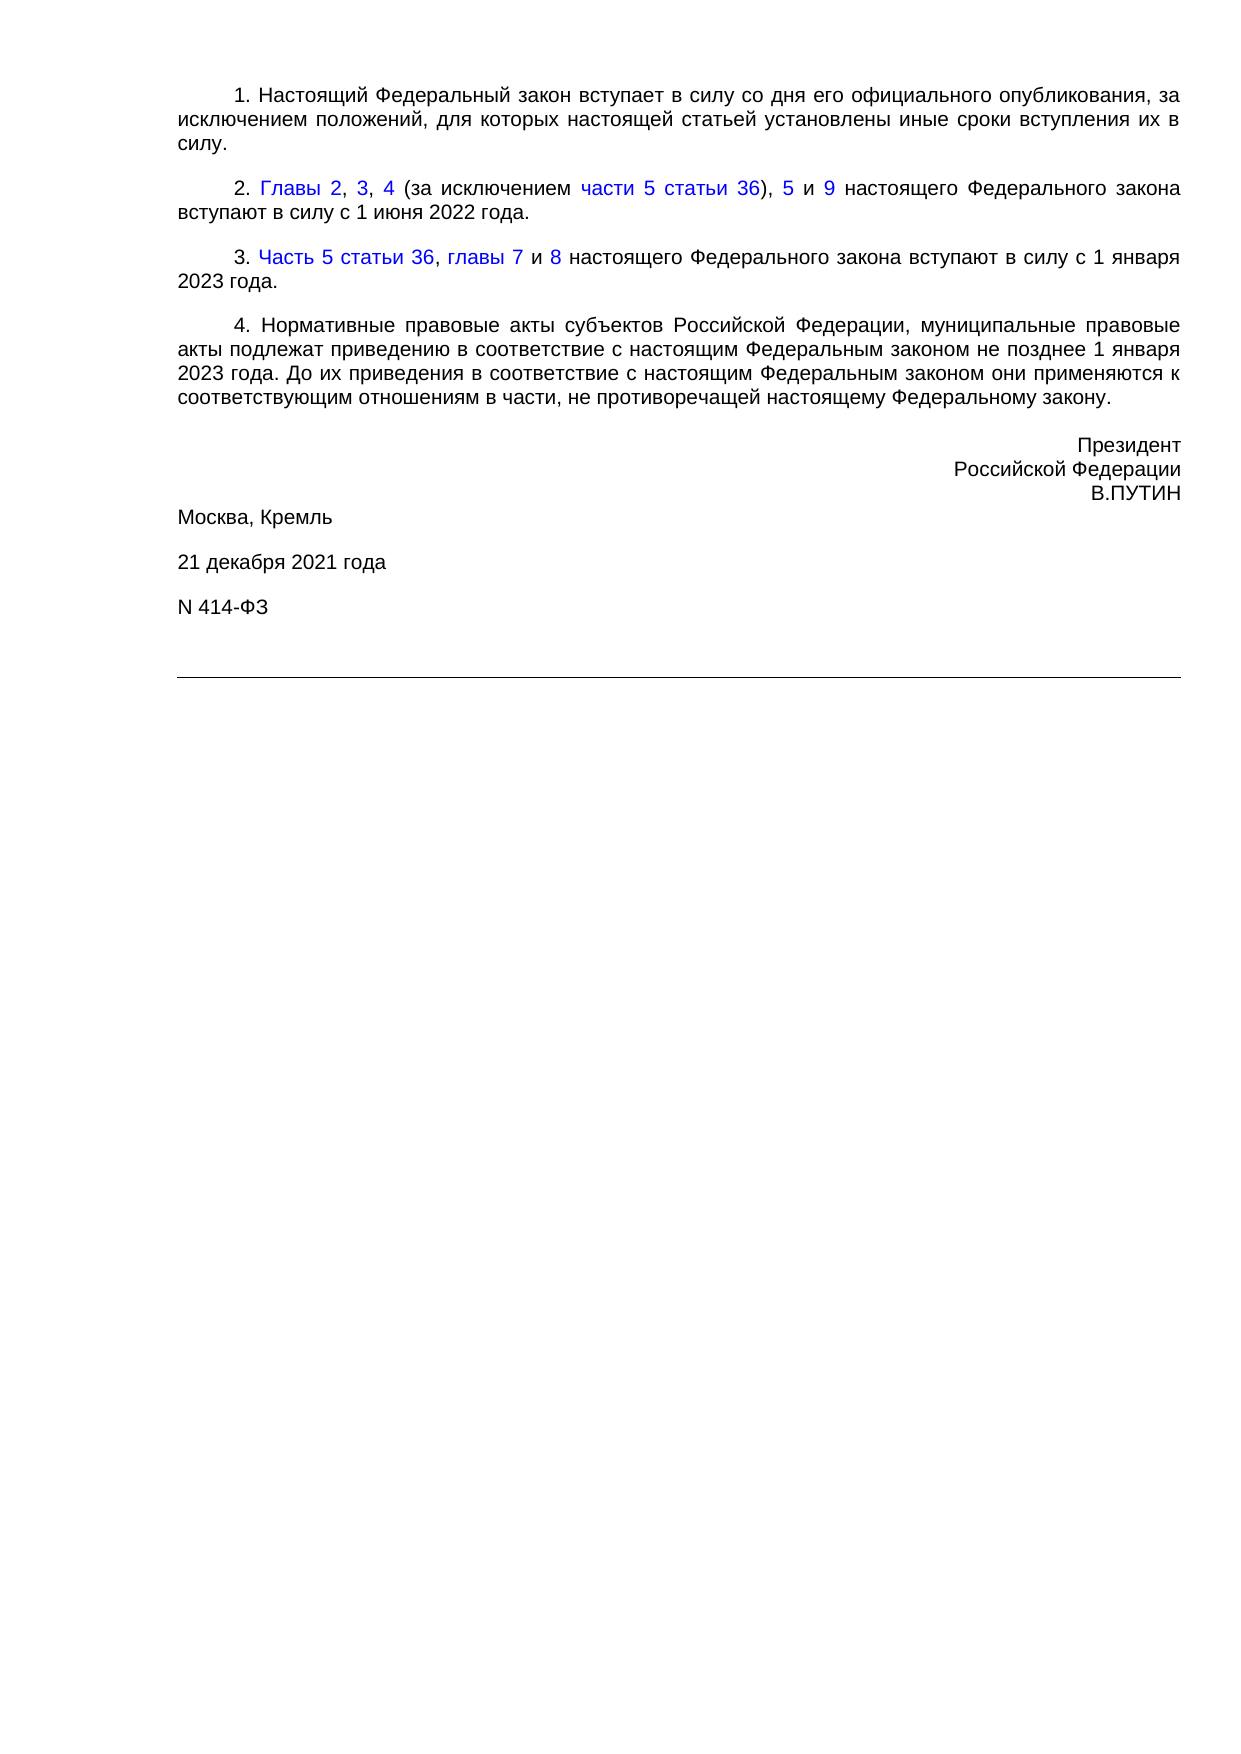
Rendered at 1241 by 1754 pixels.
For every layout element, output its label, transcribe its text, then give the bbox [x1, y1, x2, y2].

text 21 декабря 2021 года [177, 550, 1181, 574]
text Российской Федерации [177, 457, 1181, 481]
text 4. Нормативные правовые акты субъектов Российской Федерации, муниципальные правовые акты подлежат приведению в соответствие с настоящим Федеральным законом не позднее 1 января 2023 года. До их приведения в соответствие с настоящим Федеральным законом они применяются к соответствующим отношениям в части, не противоречащей настоящему Федеральному закону. [177, 313, 1181, 409]
text Москва, Кремль [177, 505, 1181, 529]
text В.ПУТИН [177, 481, 1181, 505]
text 3. Часть 5 статьи 36, главы 7 и 8 настоящего Федерального закона вступают в силу с 1 января 2023 года. [177, 244, 1181, 292]
text 2. Главы 2, 3, 4 (за исключением части 5 статьи 36), 5 и 9 настоящего Федерального закона вступают в силу с 1 июня 2022 года. [177, 176, 1181, 224]
text 1. Настоящий Федеральный закон вступает в силу со дня его официального опубликования, за исключением положений, для которых настоящей статьей установлены иные сроки вступления их в силу. [177, 83, 1181, 155]
text N 414-ФЗ [177, 594, 1181, 618]
text Президент [177, 433, 1181, 457]
